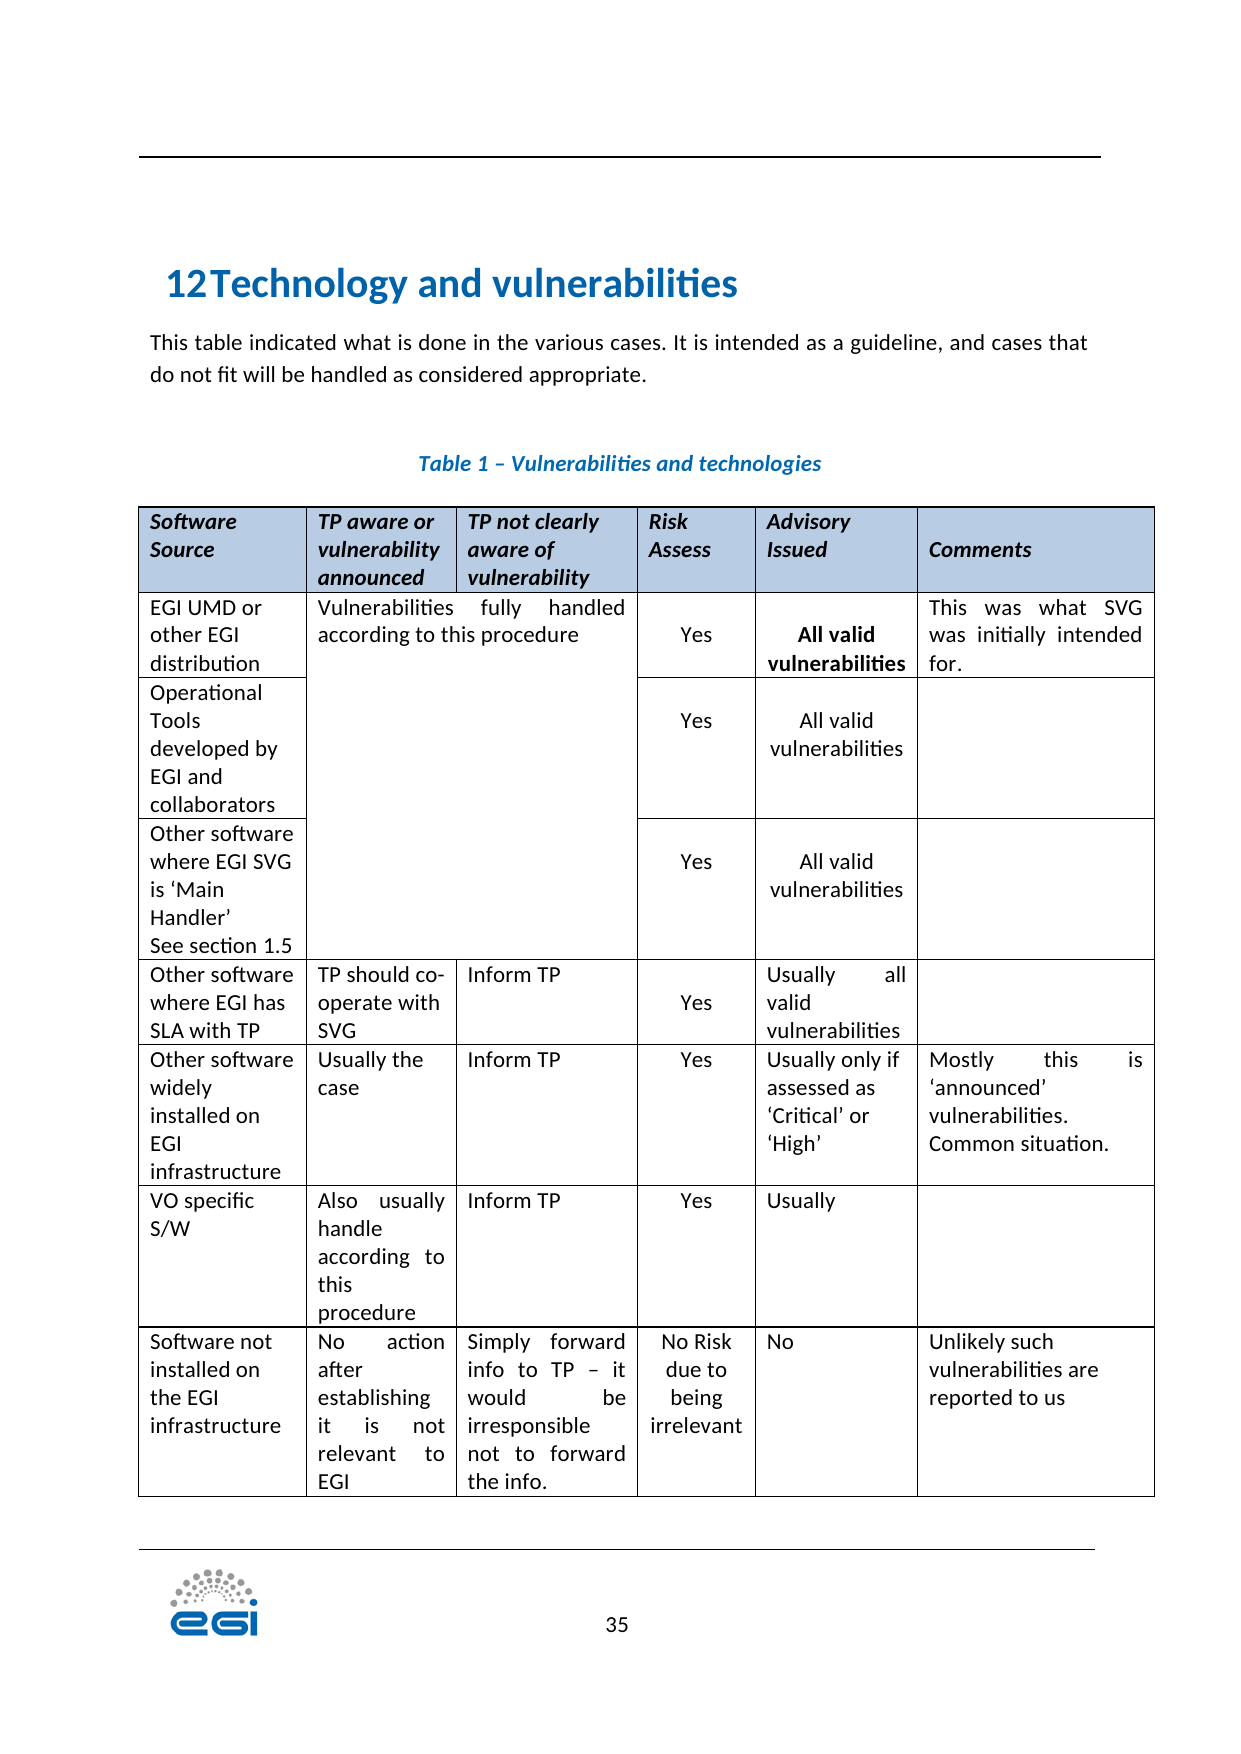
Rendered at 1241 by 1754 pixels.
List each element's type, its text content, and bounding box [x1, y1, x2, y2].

table_cell [918, 819, 1154, 959]
table_cell Yes [638, 1186, 755, 1326]
table_header Comments [918, 508, 1154, 592]
table_cell Inform TP [457, 1186, 637, 1326]
table_cell Inform TP [457, 960, 637, 1044]
subtitle Technology and vulnerabilities [165, 257, 1090, 308]
table_cell Usually [756, 1186, 917, 1326]
table_cell Other software where EGI has SLA with TP [139, 960, 306, 1044]
table_cell VO specific S/W [139, 1186, 306, 1326]
table_header Risk Assess [638, 508, 755, 592]
table_header TP aware or vulnerability announced [307, 508, 456, 592]
table_header Software Source [139, 508, 306, 592]
table_cell No action after establishing it is not relevant to EGI [307, 1328, 456, 1496]
table_cell Simply forward info to TP – it would be irresponsible not to forward the info. [457, 1328, 637, 1496]
table_cell Yes [638, 1045, 755, 1185]
text This table indicated what is done in the various cases. It is intended as a guideline, and cases that do not fit will be handled as considered appropriate. [150, 328, 1090, 388]
table_cell Usually the case [307, 1045, 456, 1185]
table_cell Other software widely installed on EGI infrastructure [139, 1045, 306, 1185]
table_cell Operational Tools developed by EGI and collaborators [139, 678, 306, 818]
table_cell Yes [638, 678, 755, 818]
table_cell No Risk due to being irrelevant [638, 1328, 755, 1496]
table_cell Other software where EGI SVG is ‘Main Handler’ See section 1.5 [139, 819, 306, 959]
table_cell [918, 960, 1154, 1044]
table_cell Yes [638, 960, 755, 1044]
table_cell Software not installed on the EGI infrastructure [139, 1328, 306, 1496]
table_cell All valid vulnerabilities [756, 678, 917, 818]
table_cell Vulnerabilities fully handled according to this procedure [307, 593, 637, 959]
table_header TP not clearly aware of vulnerability [457, 508, 637, 592]
table_cell Unlikely such vulnerabilities are reported to us [918, 1328, 1154, 1496]
table_cell No [756, 1328, 917, 1496]
table_cell Also usually handle according to this procedure [307, 1186, 456, 1326]
text Table 1 – Vulnerabilities and technologies [150, 449, 1090, 477]
table_cell Yes [638, 593, 755, 677]
table_cell TP should co-operate with SVG [307, 960, 456, 1044]
table_cell [918, 1186, 1154, 1326]
table_cell Usually all valid vulnerabilities [756, 960, 917, 1044]
table_cell All valid vulnerabilities [756, 593, 917, 677]
table_header Advisory Issued [756, 508, 917, 592]
table_cell Yes [638, 819, 755, 959]
table_cell Mostly this is ‘announced’ vulnerabilities. Common situation. [918, 1045, 1154, 1185]
table_cell This was what SVG was initially intended for. [918, 593, 1154, 677]
table_cell EGI UMD or other EGI distribution [139, 593, 306, 677]
table_cell [918, 678, 1154, 818]
picture [150, 1567, 276, 1638]
table_cell All valid vulnerabilities [756, 819, 917, 959]
table_cell Usually only if assessed as ‘Critical’ or ‘High’ [756, 1045, 917, 1185]
table_cell Inform TP [457, 1045, 637, 1185]
